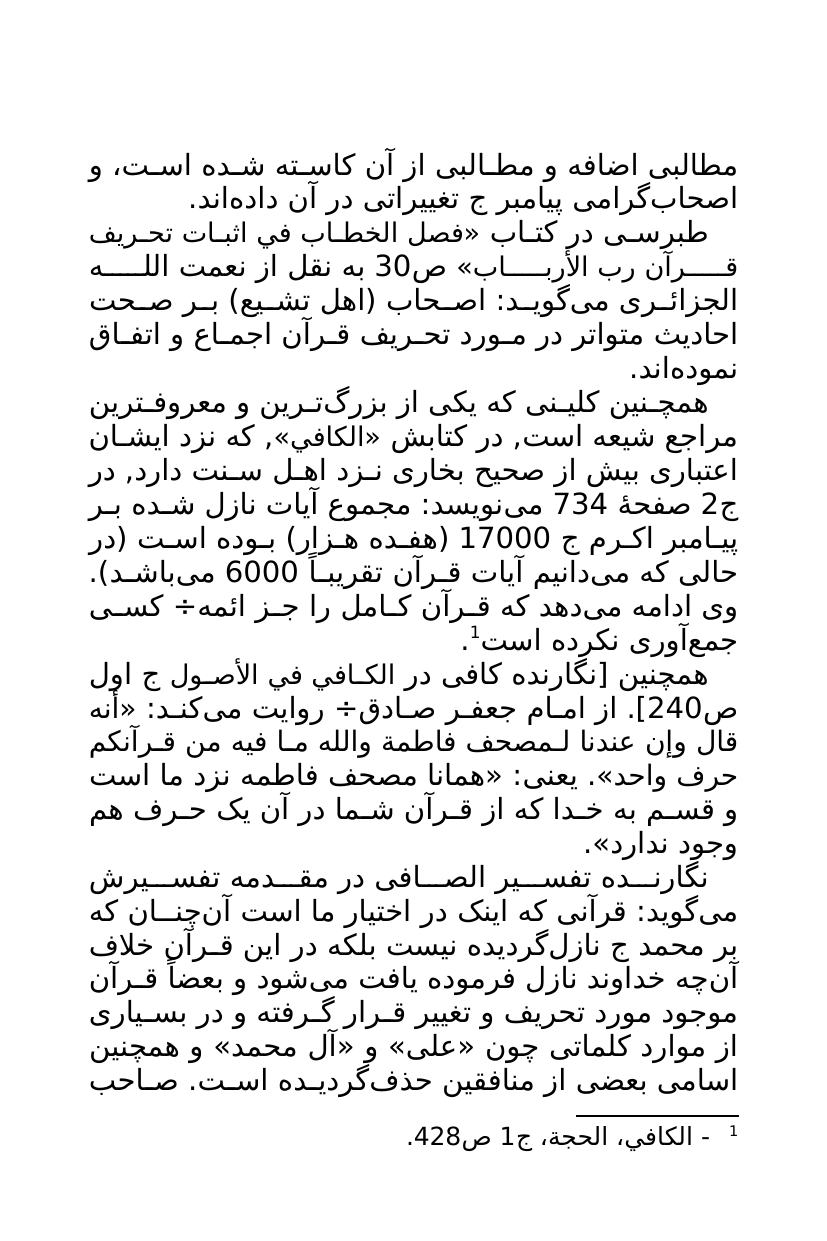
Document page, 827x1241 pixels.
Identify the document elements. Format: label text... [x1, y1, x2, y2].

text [89, 860, 738, 1098]
text طبرسی‌ در کتاب‌ «فصل‌ الخطاب‌ في‌ اثبات‌ تحريف‌ قرآن‌ رب‌ الأرباب» ص‌30 به‌ نقل‌ از نعمت‌ الله الجزائری‌ می‌گوید: اصحاب‌ (اهل‌ تشیع‌) بر صحت‌ احادیث‌ متواتر در مورد تحریف‌ قرآن‌ اجماع‌ و اتفاق نموده‌اند. [89, 216, 738, 386]
text همچنین‌ [نگارنده‌ کافی‌ در الكافي‌ في‌ الأصول‌ ج ‌اول ص‌240]. از امام‌ جعفر صادق÷ روایت‌ می‌کند: «أنه‌ قال‌ وإن‌ عندنا لـمصحف‌ فاطمة‌ والله ما فيه‌ من‌ قرآنكم‌ حرف‌ واحد». یعنی‌: «همانا مصحف‌ فاطمه‌ نزد ما است‌ و قسم ‌به‌ خدا که‌ از قرآن‌ شما در آن‌ یک‌ حرف‌ هم‌ وجود ندارد». [89, 657, 738, 860]
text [89, 148, 738, 216]
text همچنین‌ کلینی‌ که‌ یکی از بزرگ‌ترین و معروفترین مراجع شیعه است, در کتابش «الكافي», که نزد ایشان اعتباری بیش از صحیح بخاری نزد اهل سنت دارد, در ج2 صفحۀ 734 می‌نویسد: مجموع آیات نازل شده بر پیامبر اکرم ج 17000 (هفده هزار) بوده است (در حالی که ‌می‌دانیم آیات قرآن‌ تقریباً 6000 می‌باشد). وی‌ ادامه‌ می‌دهد که‌ قرآن‌ کامل‌ را جز ائمه÷ کسی‌ جمع‌آوری‌ نکرده‌ است‌. [89, 386, 738, 657]
